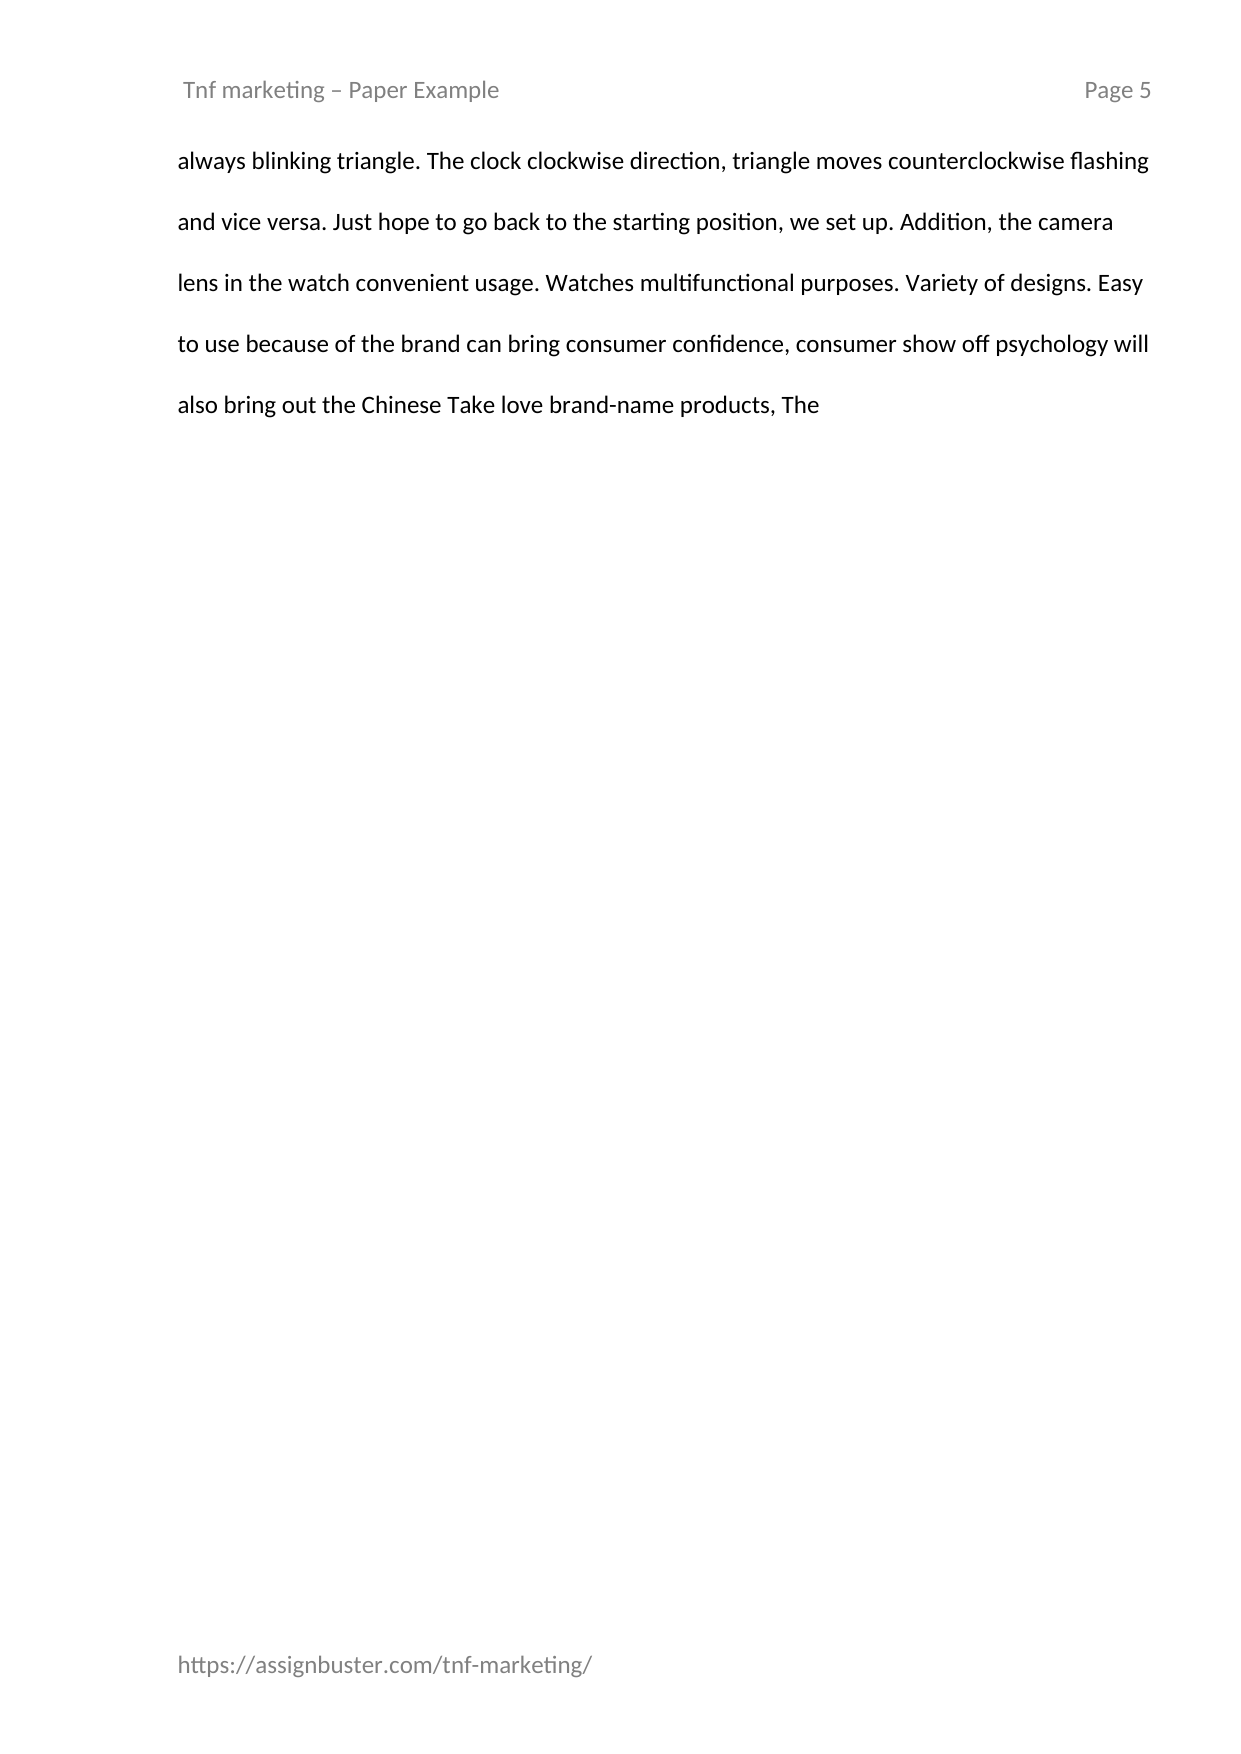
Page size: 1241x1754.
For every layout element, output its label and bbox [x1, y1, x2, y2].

text [177, 145, 1152, 420]
